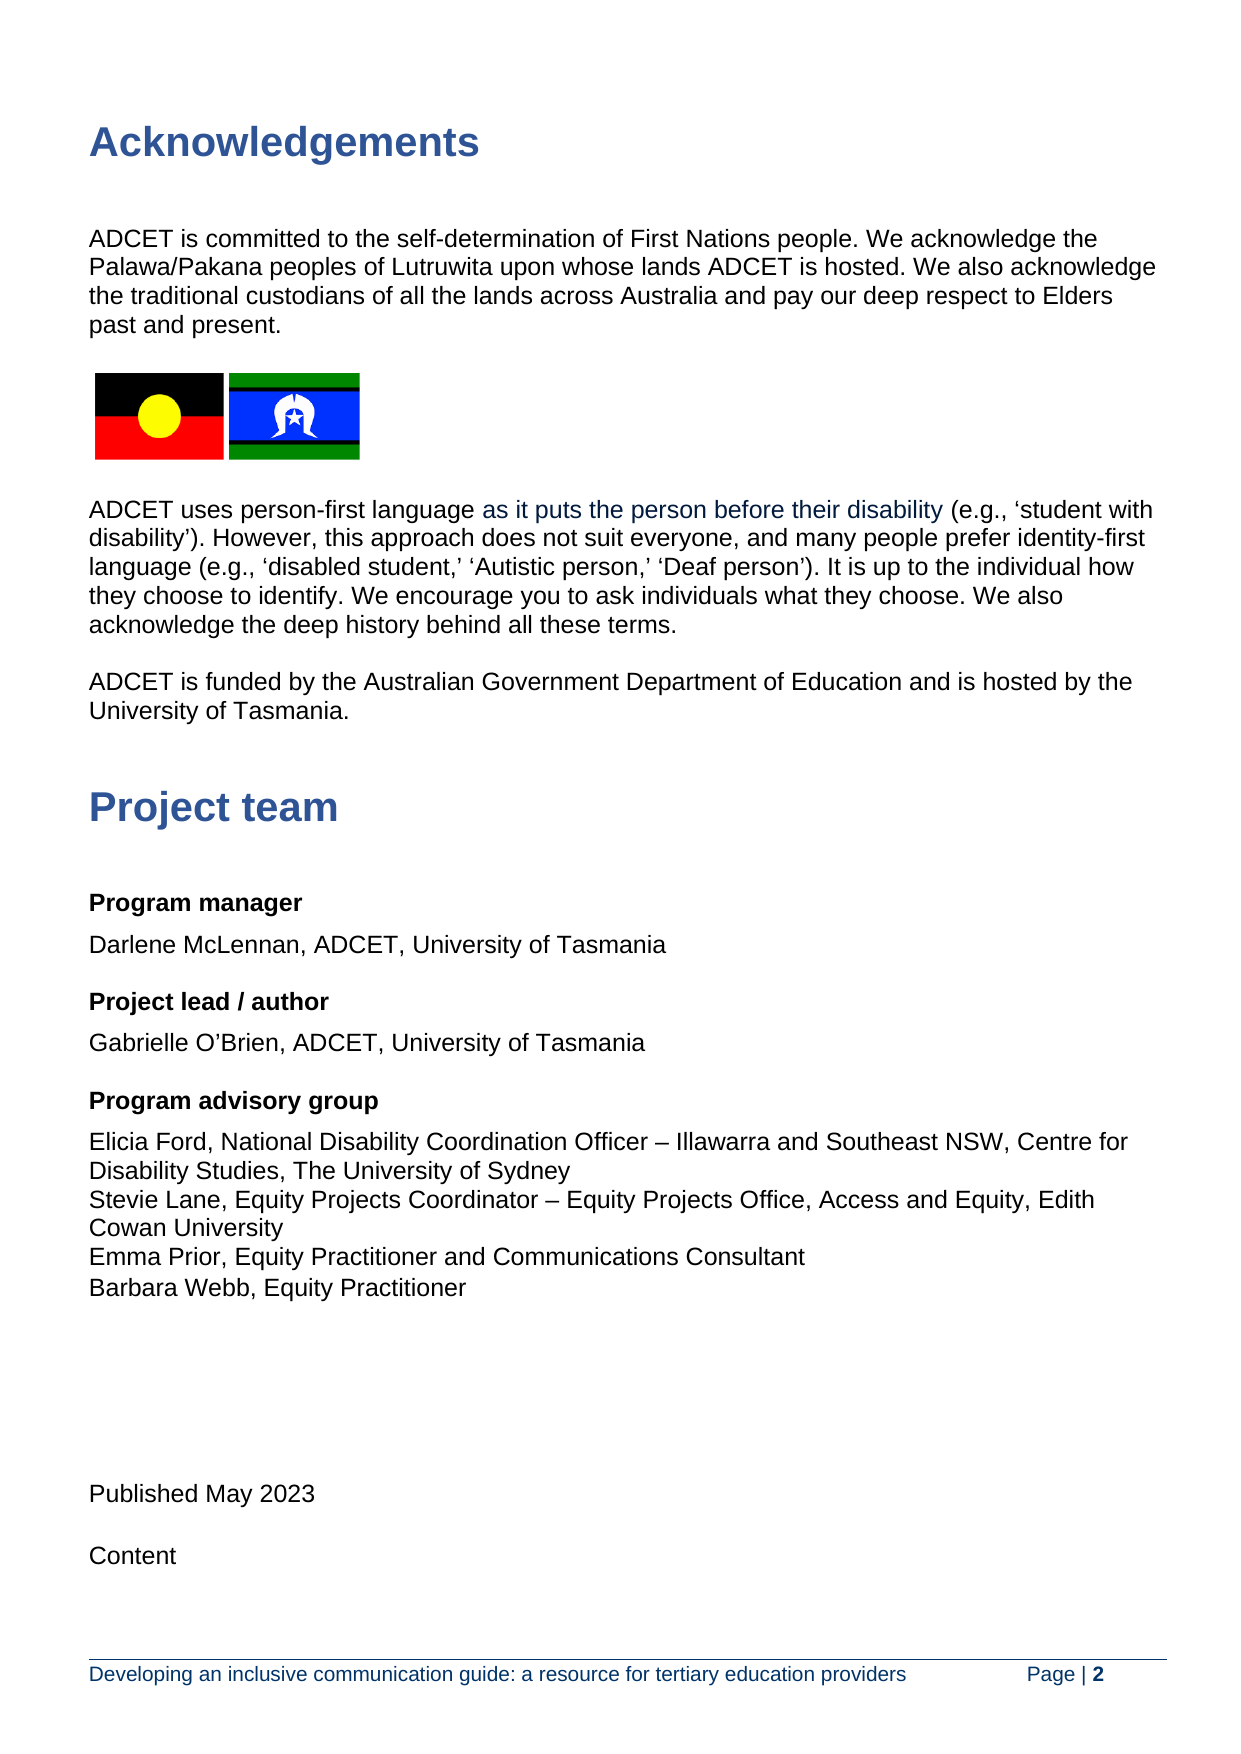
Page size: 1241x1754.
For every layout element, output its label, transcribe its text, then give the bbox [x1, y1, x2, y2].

text Barbara Webb, Equity Practitioner [89, 1273, 1167, 1302]
text Stevie Lane, Equity Projects Coordinator – Equity Projects Office, Access and Equity, Edith Cowan University [89, 1185, 1167, 1242]
text ADCET is committed to the self-determination of First Nations people. We acknowledge the Palawa/Pakana peoples of Lutruwita upon whose lands ADCET is hosted. We also acknowledge the traditional custodians of all the lands across Australia and pay our deep respect to Elders past and present. [89, 224, 1167, 339]
text Project lead / author [89, 987, 1167, 1016]
subtitle Acknowledgements [89, 118, 1167, 166]
text Published May 2023 [89, 1479, 1167, 1508]
subtitle Project team [89, 783, 1167, 831]
picture [88, 367, 366, 466]
text Program advisory group [89, 1086, 1167, 1115]
text ADCET is funded by the Australian Government Department of Education and is hosted by the University of Tasmania. [89, 667, 1167, 725]
text Program manager [89, 888, 1167, 917]
text Darlene McLennan, ADCET, University of Tasmania [89, 930, 1167, 958]
text Gabrielle O’Brien, ADCET, University of Tasmania [89, 1028, 1167, 1057]
text Elicia Ford, National Disability Coordination Officer – Illawarra and Southeast NSW, Centre for Disability Studies, The University of Sydney [89, 1127, 1167, 1185]
text ADCET uses person-first language as it puts the person before their disability (e.g., ‘student with disability’). However, this approach does not suit everyone, and many people prefer identity-first language (e.g., ‘disabled student,’ ‘Autistic person,’ ‘Deaf person’). It is up to the individual how they choose to identify. We encourage you to ask individuals what they choose. We also acknowledge the deep history behind all these terms. [89, 495, 1167, 638]
text Emma Prior, Equity Practitioner and Communications Consultant [89, 1242, 1167, 1271]
